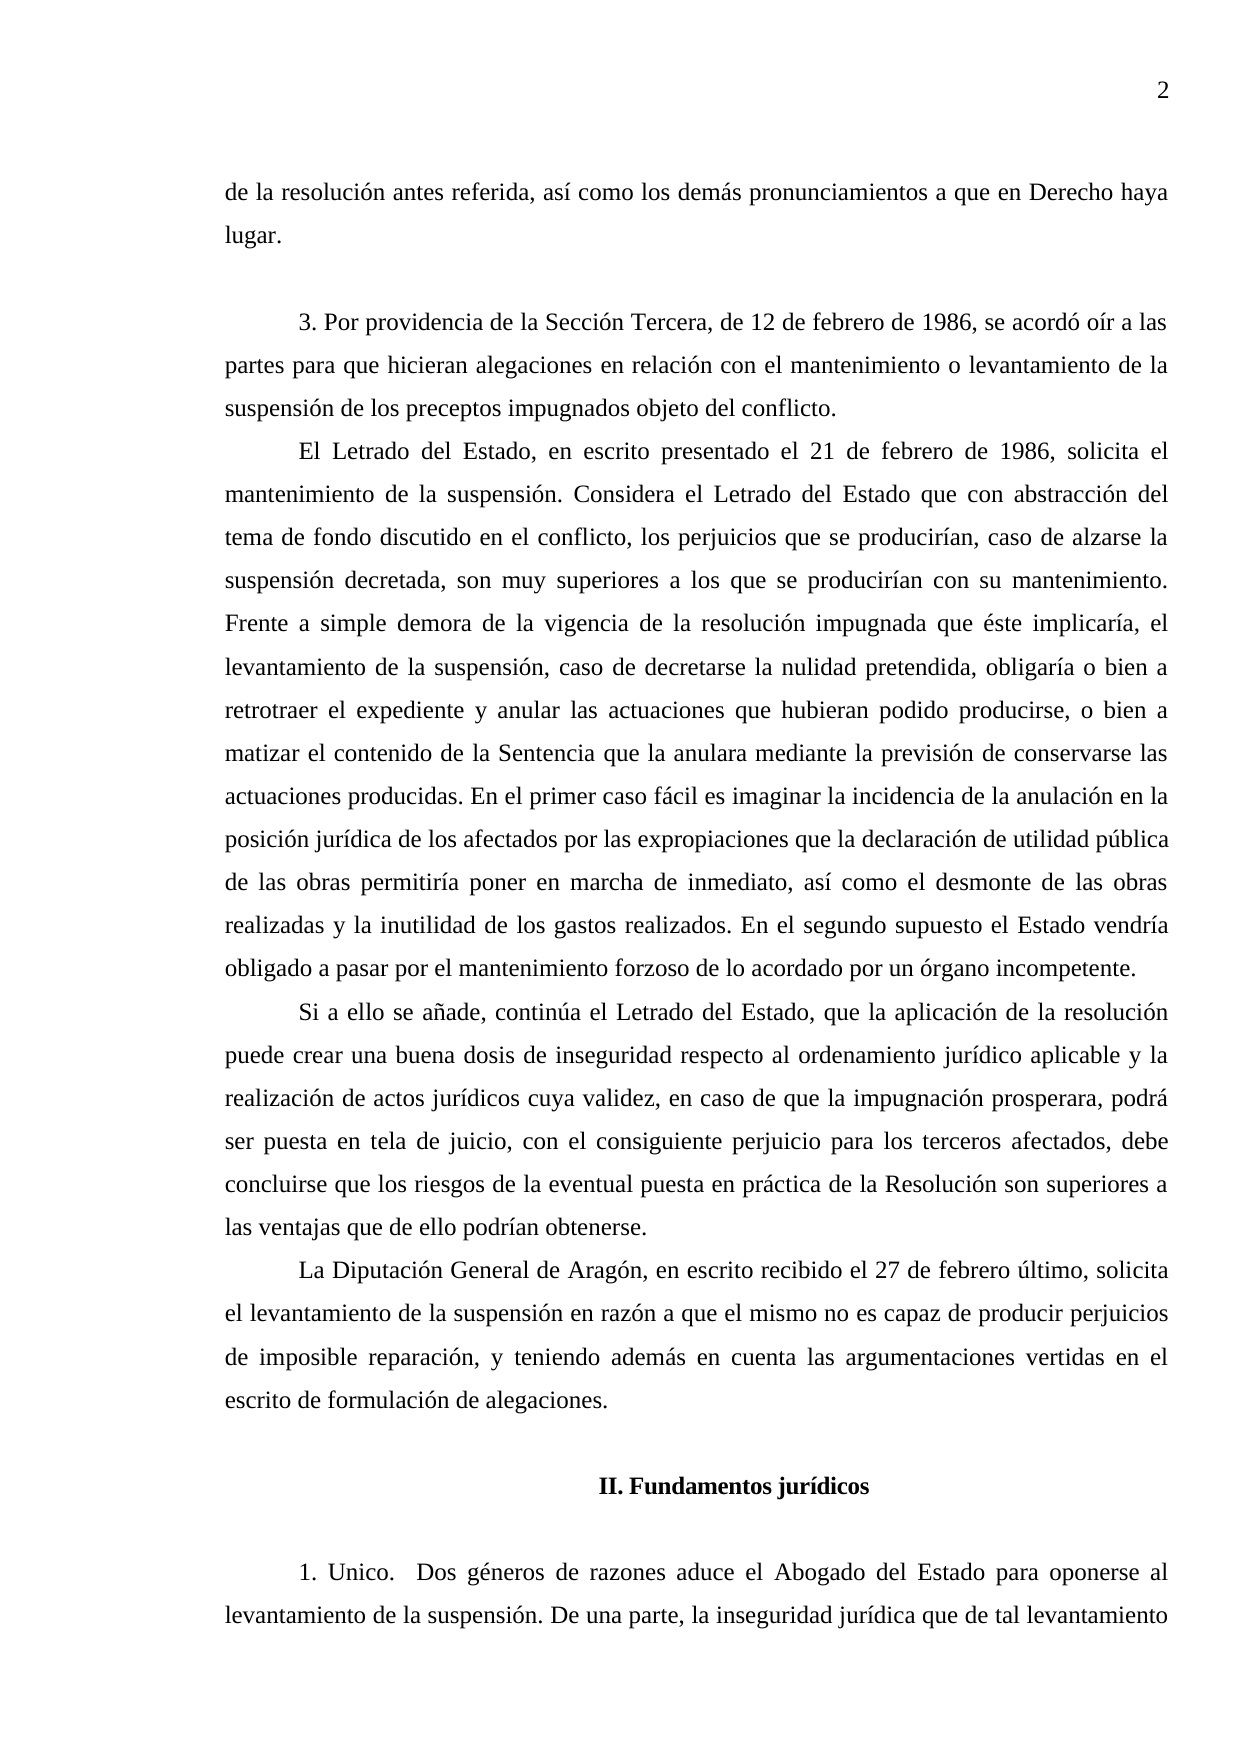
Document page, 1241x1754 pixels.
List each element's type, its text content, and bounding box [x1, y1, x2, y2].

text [224, 177, 1169, 249]
subtitle II. Fundamentos jurídicos [224, 1471, 1169, 1500]
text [224, 1557, 1169, 1629]
text 3. Por providencia de la Sección Tercera, de 12 de febrero de 1986, se acordó oír a las partes para que hicieran alegaciones en relación con el mantenimiento o levantamiento de la suspensión de los preceptos impugnados objeto del conflicto. [224, 307, 1169, 422]
text La Diputación General de Aragón, en escrito recibido el 27 de febrero último, solicita el levantamiento de la suspensión en razón a que el mismo no es capaz de producir perjuicios de imposible reparación, y teniendo además en cuenta las argumentaciones vertidas en el escrito de formulación de alegaciones. [224, 1255, 1169, 1413]
text El Letrado del Estado, en escrito presentado el 21 de febrero de 1986, solicita el mantenimiento de la suspensión. Considera el Letrado del Estado que con abstracción del tema de fondo discutido en el conflicto, los perjuicios que se producirían, caso de alzarse la suspensión decretada, son muy superiores a los que se producirían con su mantenimiento. Frente a simple demora de la vigencia de la resolución impugnada que éste implicaría, el levantamiento de la suspensión, caso de decretarse la nulidad pretendida, obligaría o bien a retrotraer el expediente y anular las actuaciones que hubieran podido producirse, o bien a matizar el contenido de la Sentencia que la anulara mediante la previsión de conservarse las actuaciones producidas. En el primer caso fácil es imaginar la incidencia de la anulación en la posición jurídica de los afectados por las expropiaciones que la declaración de utilidad pública de las obras permitiría poner en marcha de inmediato, así como el desmonte de las obras realizadas y la inutilidad de los gastos realizados. En el segundo supuesto el Estado vendría obligado a pasar por el mantenimiento forzoso de lo acordado por un órgano incompetente. [224, 436, 1169, 982]
text Si a ello se añade, continúa el Letrado del Estado, que la aplicación de la resolución puede crear una buena dosis de inseguridad respecto al ordenamiento jurídico aplicable y la realización de actos jurídicos cuya validez, en caso de que la impugnación prosperara, podrá ser puesta en tela de juicio, con el consiguiente perjuicio para los terceros afectados, debe concluirse que los riesgos de la eventual puesta en práctica de la Resolución son superiores a las ventajas que de ello podrían obtenerse. [224, 997, 1169, 1241]
